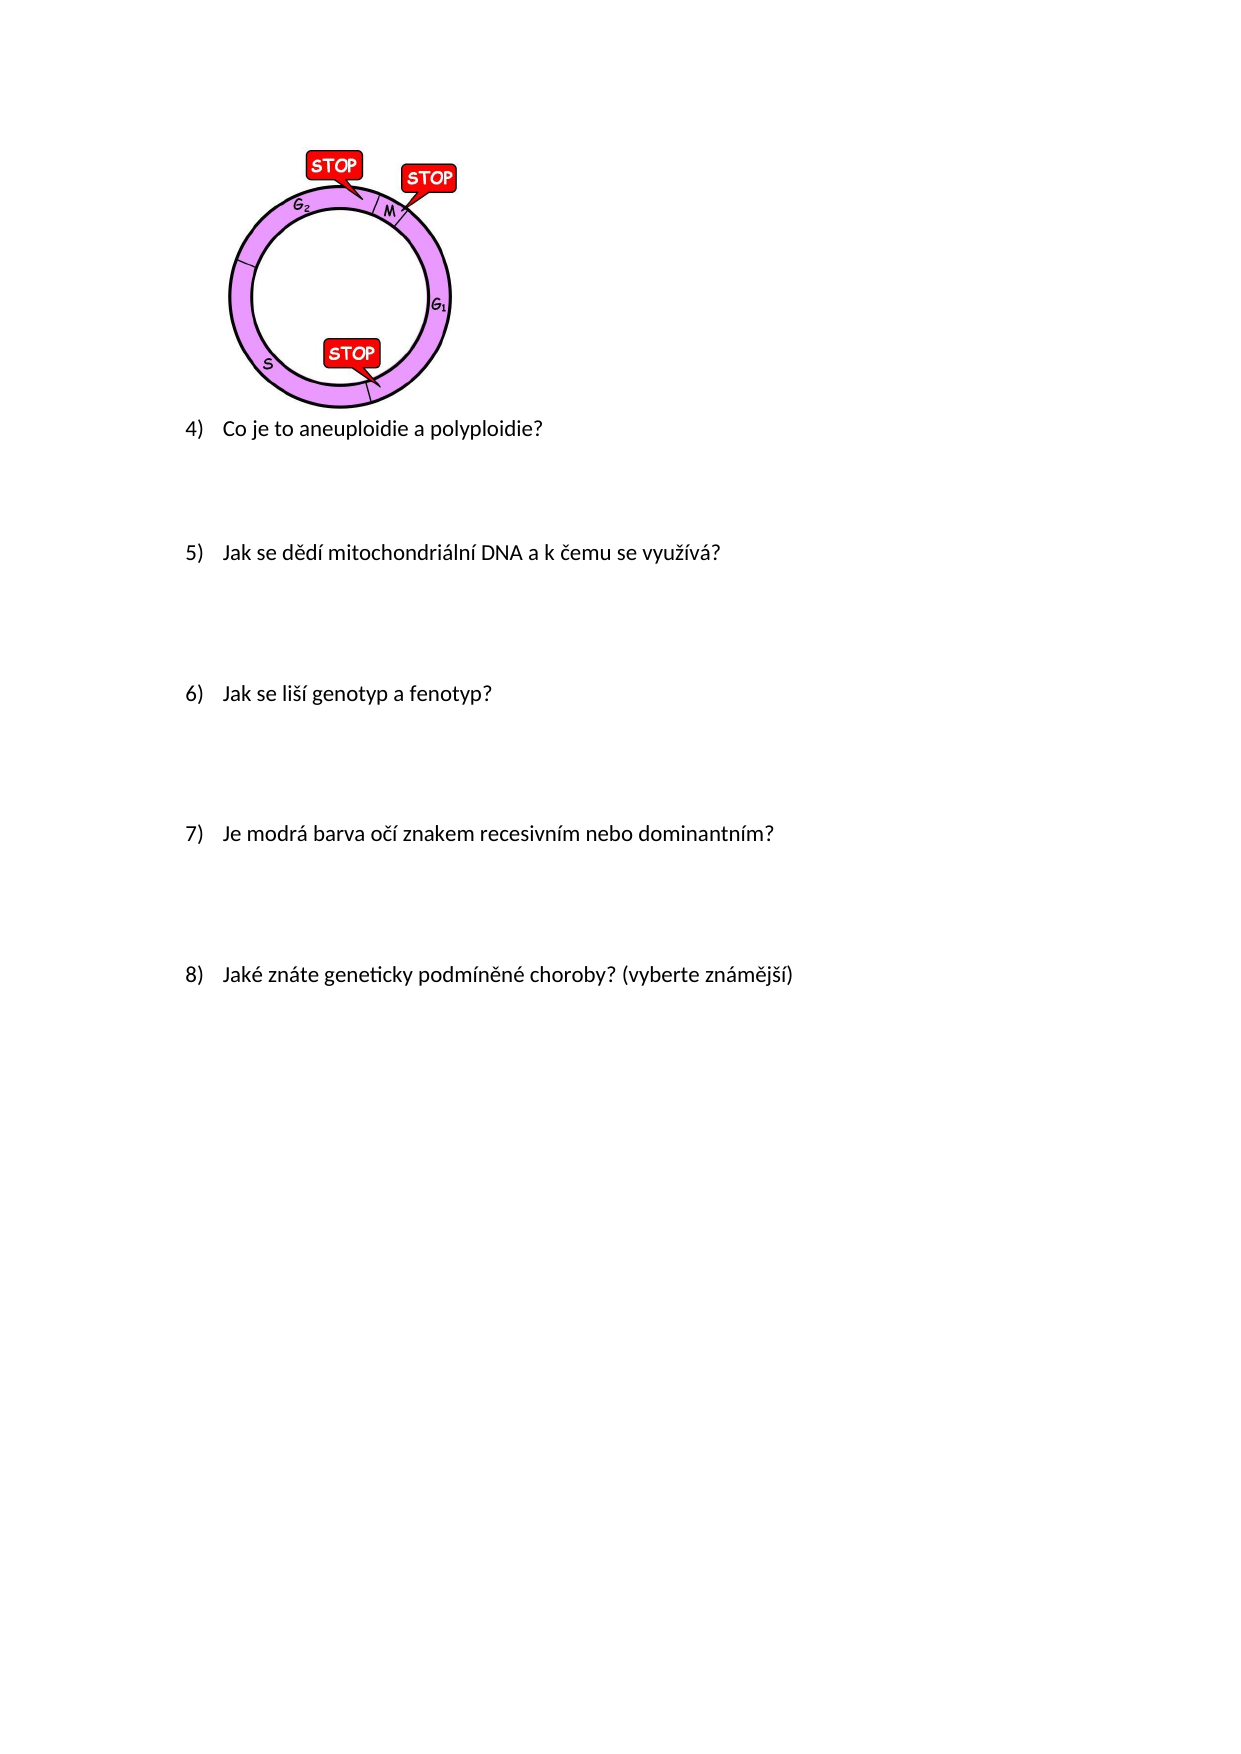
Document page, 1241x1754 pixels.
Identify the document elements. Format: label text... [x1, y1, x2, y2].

list Jak se liší genotyp a fenotyp? [185, 679, 1093, 707]
list Je modrá barva očí znakem recesivním nebo dominantním? [185, 819, 1093, 847]
picture [222, 147, 537, 412]
list Co je to aneuploidie a polyploidie? [185, 414, 1093, 442]
list Jaké znáte geneticky podmíněné choroby? (vyberte známější) [185, 960, 1093, 988]
list Jak se dědí mitochondriální DNA a k čemu se využívá? [185, 538, 1093, 566]
